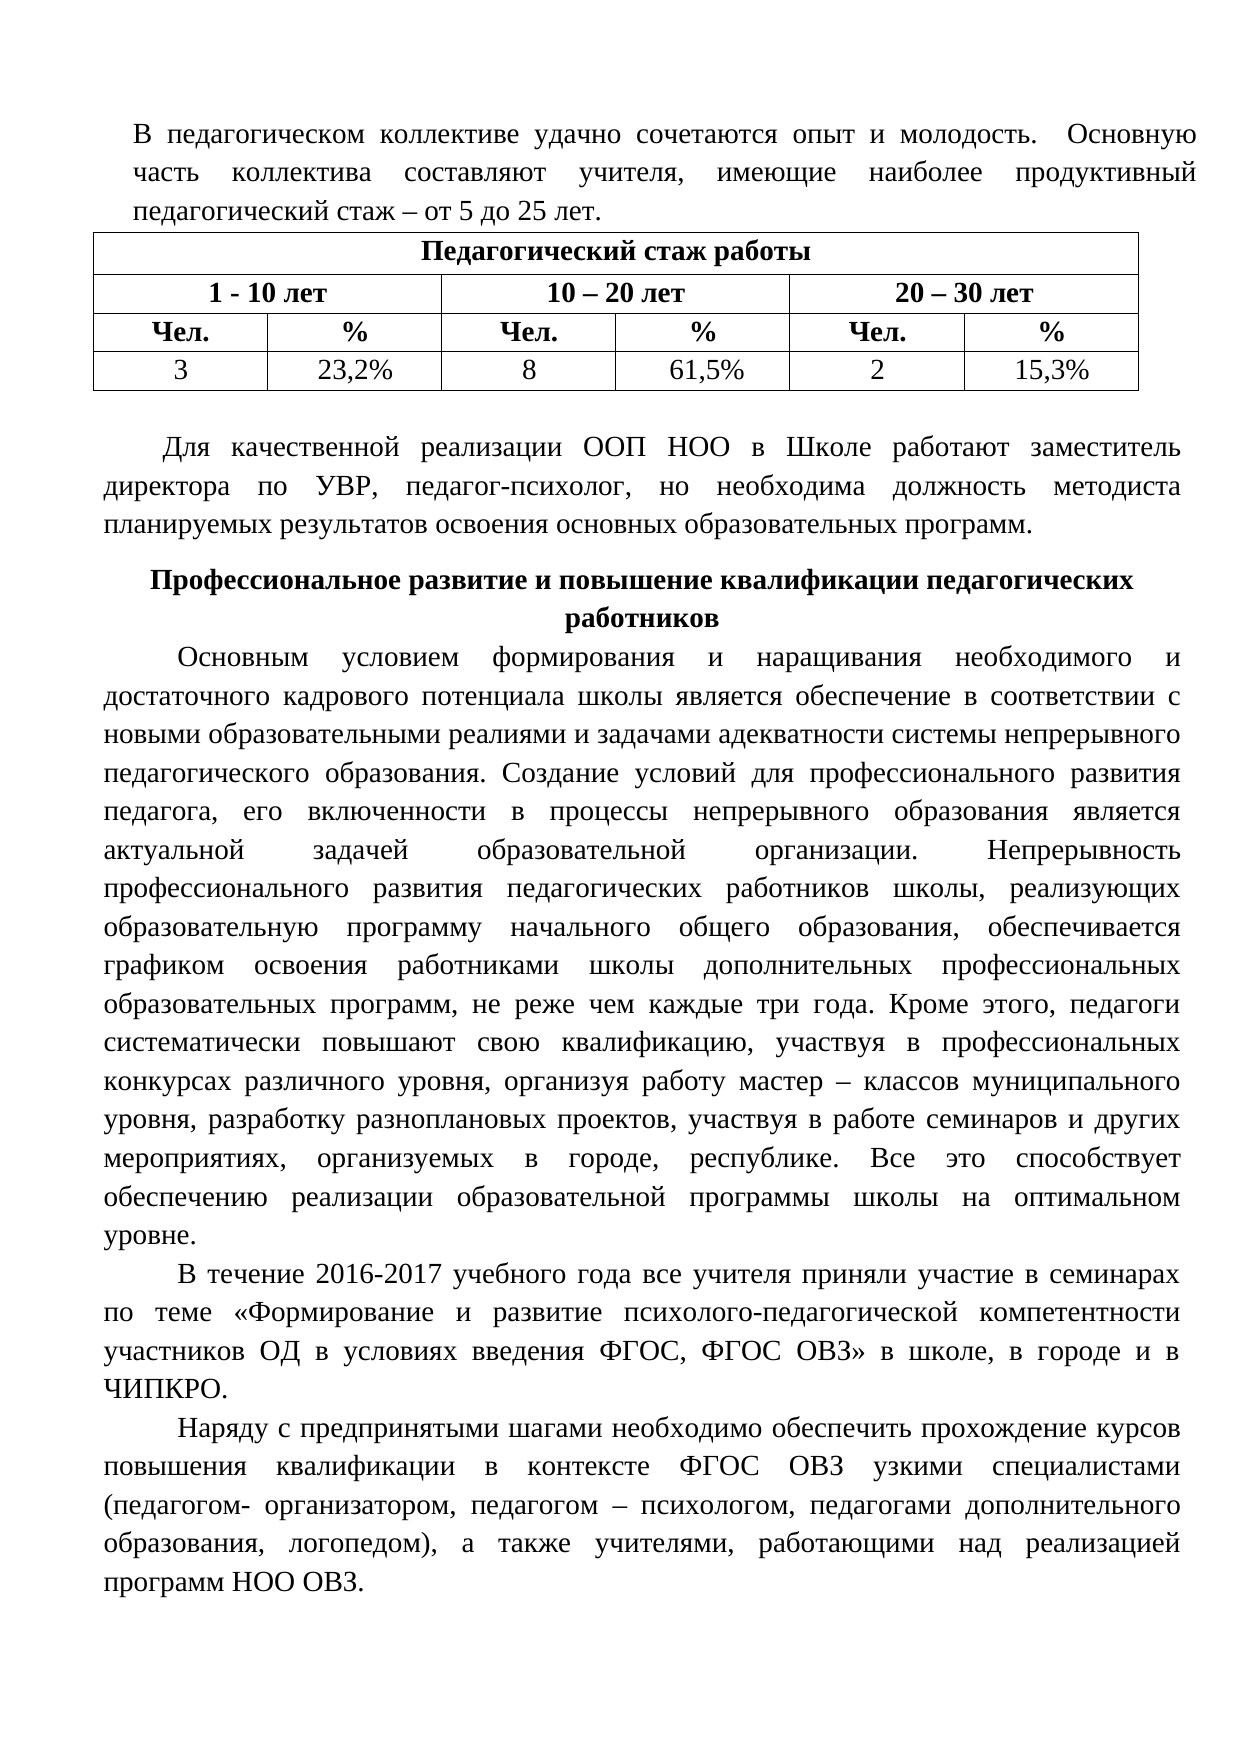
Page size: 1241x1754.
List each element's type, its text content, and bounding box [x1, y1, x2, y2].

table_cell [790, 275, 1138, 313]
text В педагогическом коллективе удачно сочетаются опыт и молодость. Основную часть коллектива составляют учителя, имеющие наиболее продуктивный педагогический стаж – от 5 до 25 лет. [133, 116, 1197, 227]
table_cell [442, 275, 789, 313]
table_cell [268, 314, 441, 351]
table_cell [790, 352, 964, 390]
text Наряду с предпринятыми шагами необходимо обеспечить прохождение курсов повышения квалификации в контексте ФГОС ОВЗ узкими специалистами (педагогом- организатором, педагогом – психологом, педагогами дополнительного образования, логопедом), а также учителями, работающими над реализацией программ НОО ОВЗ. [103, 1410, 1182, 1598]
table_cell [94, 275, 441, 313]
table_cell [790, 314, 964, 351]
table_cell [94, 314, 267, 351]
text Основным условием формирования и наращивания необходимого и достаточного кадрового потенциала школы является обеспечение в соответствии с новыми образовательными реалиями и задачами адекватности системы непрерывного педагогического образования. Создание условий для профессионального развития педагога, его включенности в процессы непрерывного образования является актуальной задачей образовательной организации. Непрерывность профессионального развития педагогических работников школы, реализующих образовательную программу начального общего образования, обеспечивается графиком освоения работниками школы дополнительных профессиональных образовательных программ, не реже чем каждые три года. Кроме этого, педагоги систематически повышают свою квалификацию, участвуя в профессиональных конкурсах различного уровня, организуя работу мастер – классов муниципального уровня, разработку разноплановых проектов, участвуя в работе семинаров и других мероприятиях, организуемых в городе, республике. Все это способствует обеспечению реализации образовательной программы школы на оптимальном уровне. [103, 639, 1182, 1251]
subtitle Профессиональное развитие и повышение квалификации педагогических работников [150, 562, 1136, 634]
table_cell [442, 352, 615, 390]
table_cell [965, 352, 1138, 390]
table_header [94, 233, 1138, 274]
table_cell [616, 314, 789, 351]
text В течение 2016-2017 учебного года все учителя приняли участие в семинарах по теме «Формирование и развитие психолого-педагогической компетентности участников ОД в условиях введения ФГОС, ФГОС ОВЗ» в школе, в городе и в ЧИПКРО. [103, 1256, 1181, 1405]
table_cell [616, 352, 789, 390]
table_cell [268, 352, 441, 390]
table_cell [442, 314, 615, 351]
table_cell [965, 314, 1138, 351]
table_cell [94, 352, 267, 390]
text Для качественной реализации ООП НОО в Школе работают заместитель директора по УВР, педагог-психолог, но необходима должность методиста планируемых результатов освоения основных образовательных программ. [103, 429, 1182, 540]
